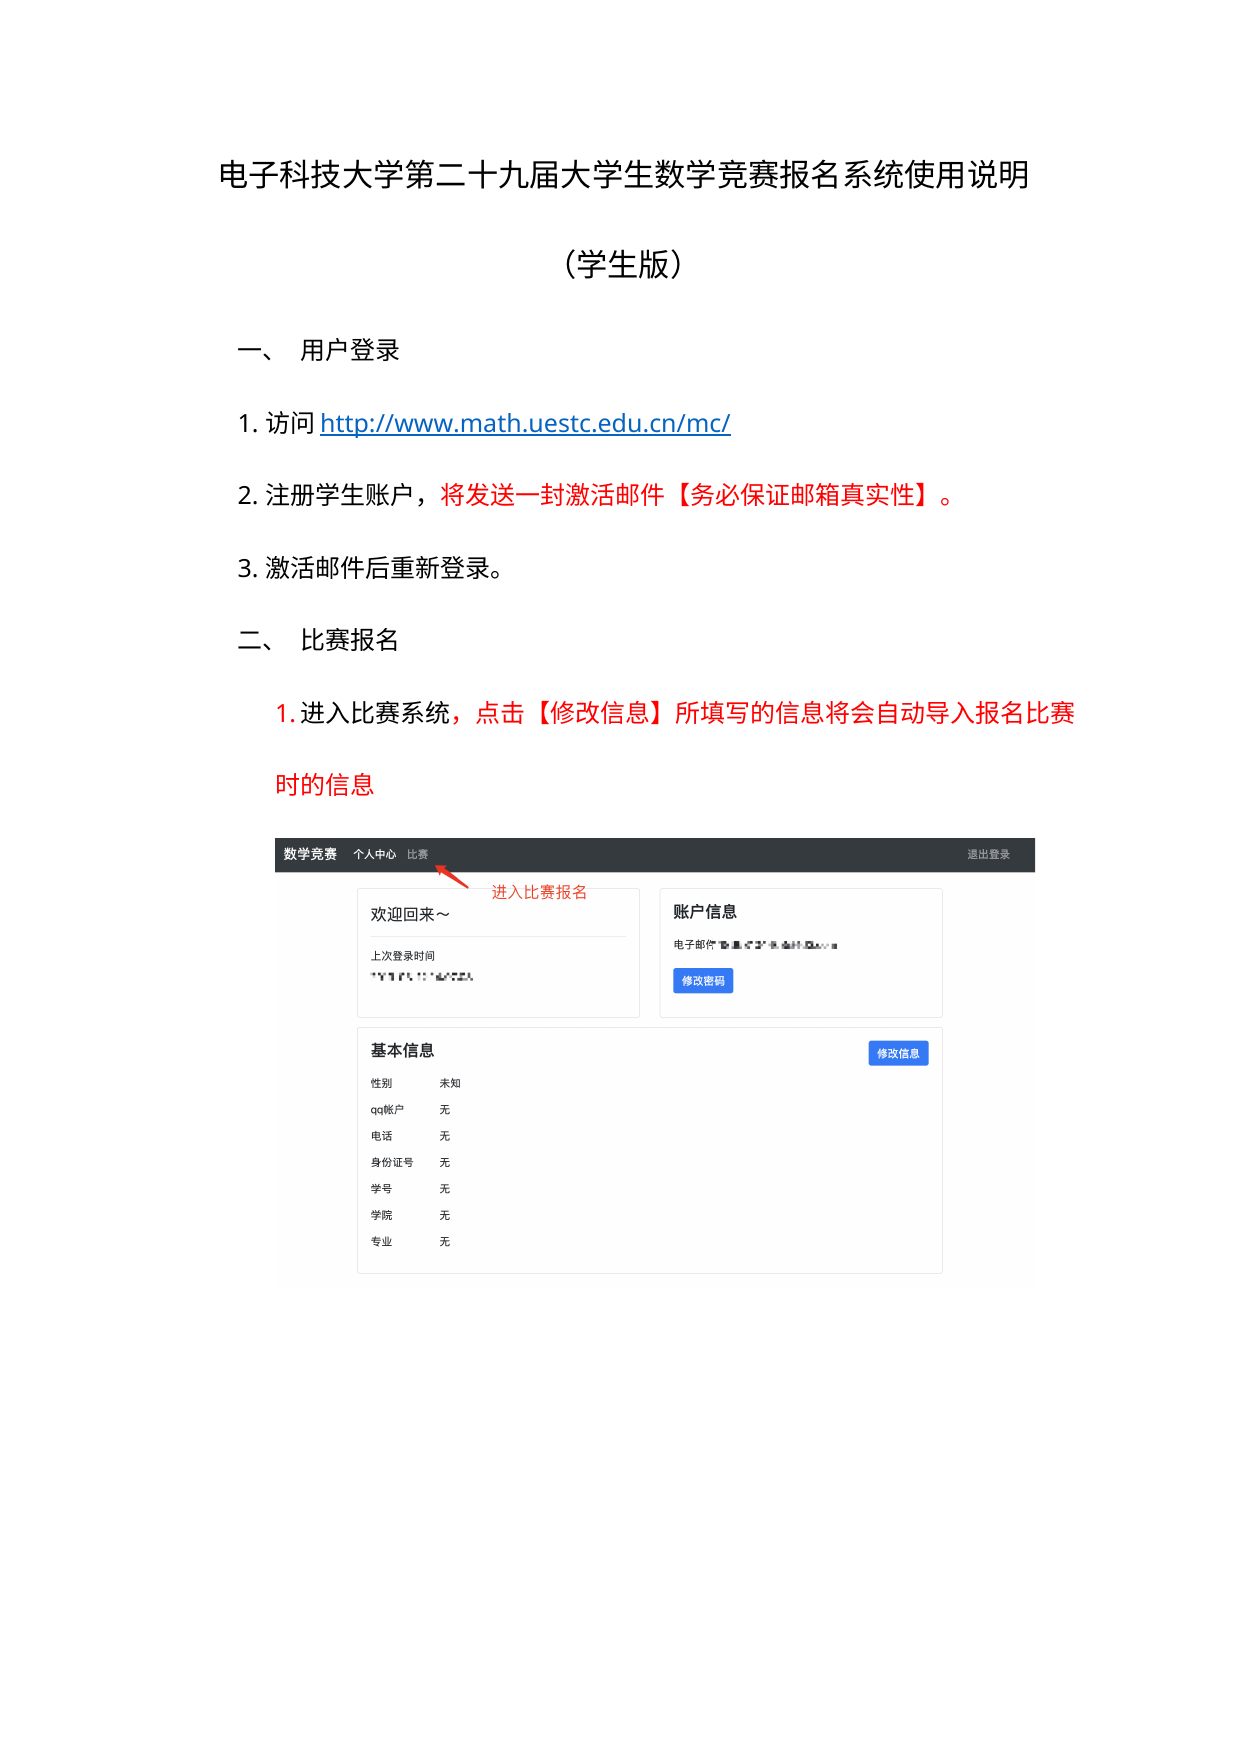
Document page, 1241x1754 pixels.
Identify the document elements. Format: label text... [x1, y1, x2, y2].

text 电子科技大学第二十九届大学生数学竞赛报名系统使用说明 [150, 150, 1096, 195]
list 用户登录 1. 访问http://www.math.uestc.edu.cn/mc/ 2. 注册学生账户，将发送一封激活邮件【务必保证邮箱真实性】。 3. 激活邮件后重新登录。 [237, 331, 1096, 584]
picture [275, 838, 1036, 1288]
text （学生版） [150, 240, 1096, 286]
list 比赛报名 [237, 621, 1096, 657]
list 进入比赛系统，点击【修改信息】所填写的信息将会自动导入报名比赛时的信息 [275, 693, 1096, 802]
